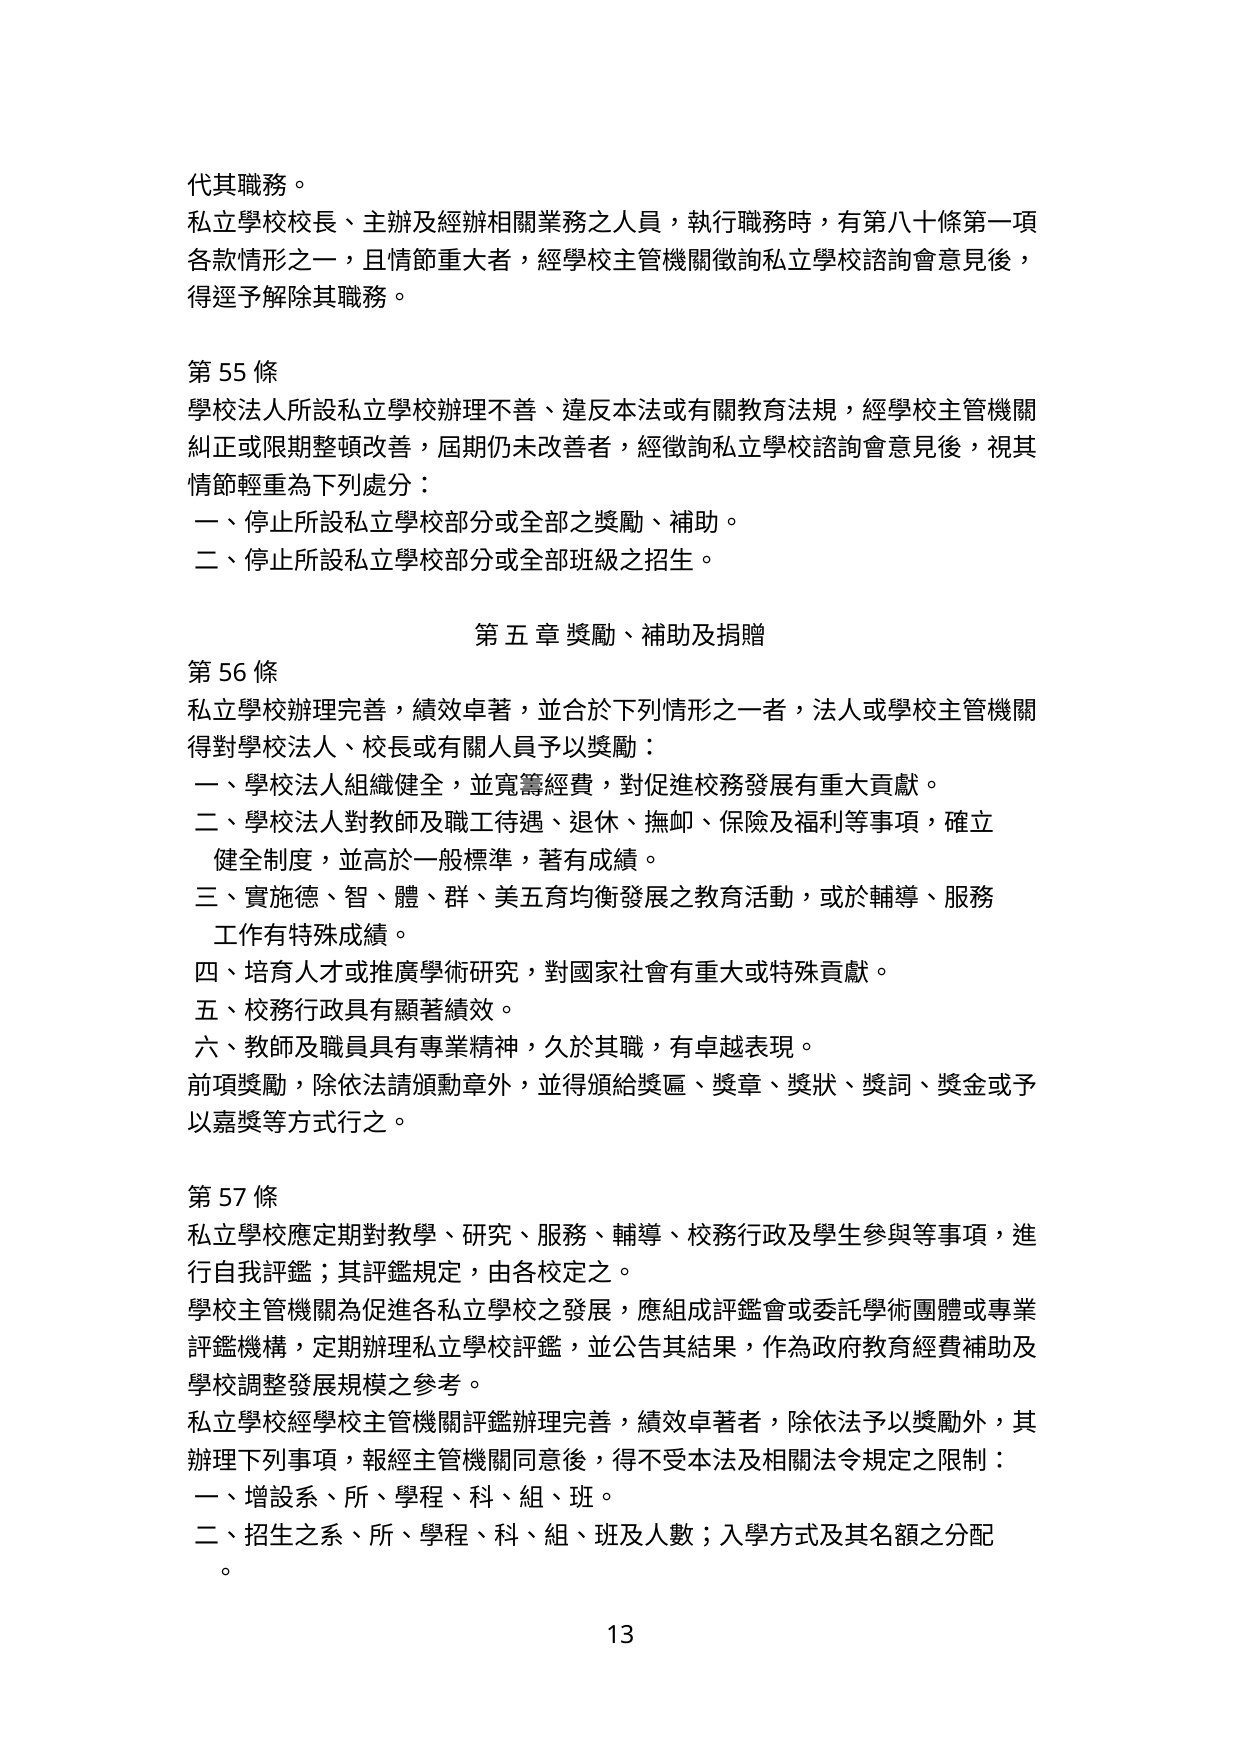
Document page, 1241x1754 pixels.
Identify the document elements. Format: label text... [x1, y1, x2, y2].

text 第 五 章 獎勵、補助及捐贈 [187, 614, 1053, 652]
text 一、增設系、所、學程、科、組、班。 [187, 1477, 1053, 1514]
text 六、教師及職員具有專業精神，久於其職，有卓越表現。 [187, 1027, 1053, 1064]
text 第 57 條 [187, 1177, 1053, 1214]
text 第 56 條 [187, 652, 1053, 689]
text 一、學校法人組織健全，並寬籌經費，對促進校務發展有重大貢獻。 [187, 764, 1053, 802]
text 二、停止所設私立學校部分或全部班級之招生。 [187, 539, 1053, 577]
text 第 55 條 [187, 352, 1053, 389]
text 工作有特殊成績。 [187, 914, 1053, 952]
text 五、校務行政具有顯著績效。 [187, 989, 1053, 1027]
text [187, 164, 1053, 202]
text 前項獎勵，除依法請頒勳章外，並得頒給獎匾、獎章、獎狀、獎詞、獎金或予以嘉獎等方式行之。 [187, 1064, 1053, 1139]
text 私立學校辦理完善，績效卓著，並合於下列情形之一者，法人或學校主管機關得對學校法人、校長或有關人員予以獎勵： [187, 689, 1053, 764]
text 。 [187, 1552, 1053, 1589]
text 健全制度，並高於一般標準，著有成績。 [187, 839, 1053, 877]
text 一、停止所設私立學校部分或全部之獎勵、補助。 [187, 502, 1053, 539]
text 二、招生之系、所、學程、科、組、班及人數；入學方式及其名額之分配 [187, 1514, 1053, 1552]
text 學校主管機關為促進各私立學校之發展，應組成評鑑會或委託學術團體或專業評鑑機構，定期辦理私立學校評鑑，並公告其結果，作為政府教育經費補助及學校調整發展規模之參考。 [187, 1289, 1053, 1402]
text 學校法人所設私立學校辦理不善、違反本法或有關教育法規，經學校主管機關糾正或限期整頓改善，屆期仍未改善者，經徵詢私立學校諮詢會意見後，視其情節輕重為下列處分： [187, 389, 1053, 502]
text 私立學校經學校主管機關評鑑辦理完善，績效卓著者，除依法予以獎勵外，其辦理下列事項，報經主管機關同意後，得不受本法及相關法令規定之限制： [187, 1402, 1053, 1477]
text 四、培育人才或推廣學術研究，對國家社會有重大或特殊貢獻。 [187, 952, 1053, 989]
text 二、學校法人對教師及職工待遇、退休、撫卹、保險及福利等事項，確立 [187, 802, 1053, 839]
text 三、實施德、智、體、群、美五育均衡發展之教育活動，或於輔導、服務 [187, 877, 1053, 914]
text 私立學校應定期對教學、研究、服務、輔導、校務行政及學生參與等事項，進行自我評鑑；其評鑑規定，由各校定之。 [187, 1214, 1053, 1289]
text 私立學校校長、主辦及經辦相關業務之人員，執行職務時，有第八十條第一項各款情形之一，且情節重大者，經學校主管機關徵詢私立學校諮詢會意見後，得逕予解除其職務。 [187, 202, 1053, 314]
